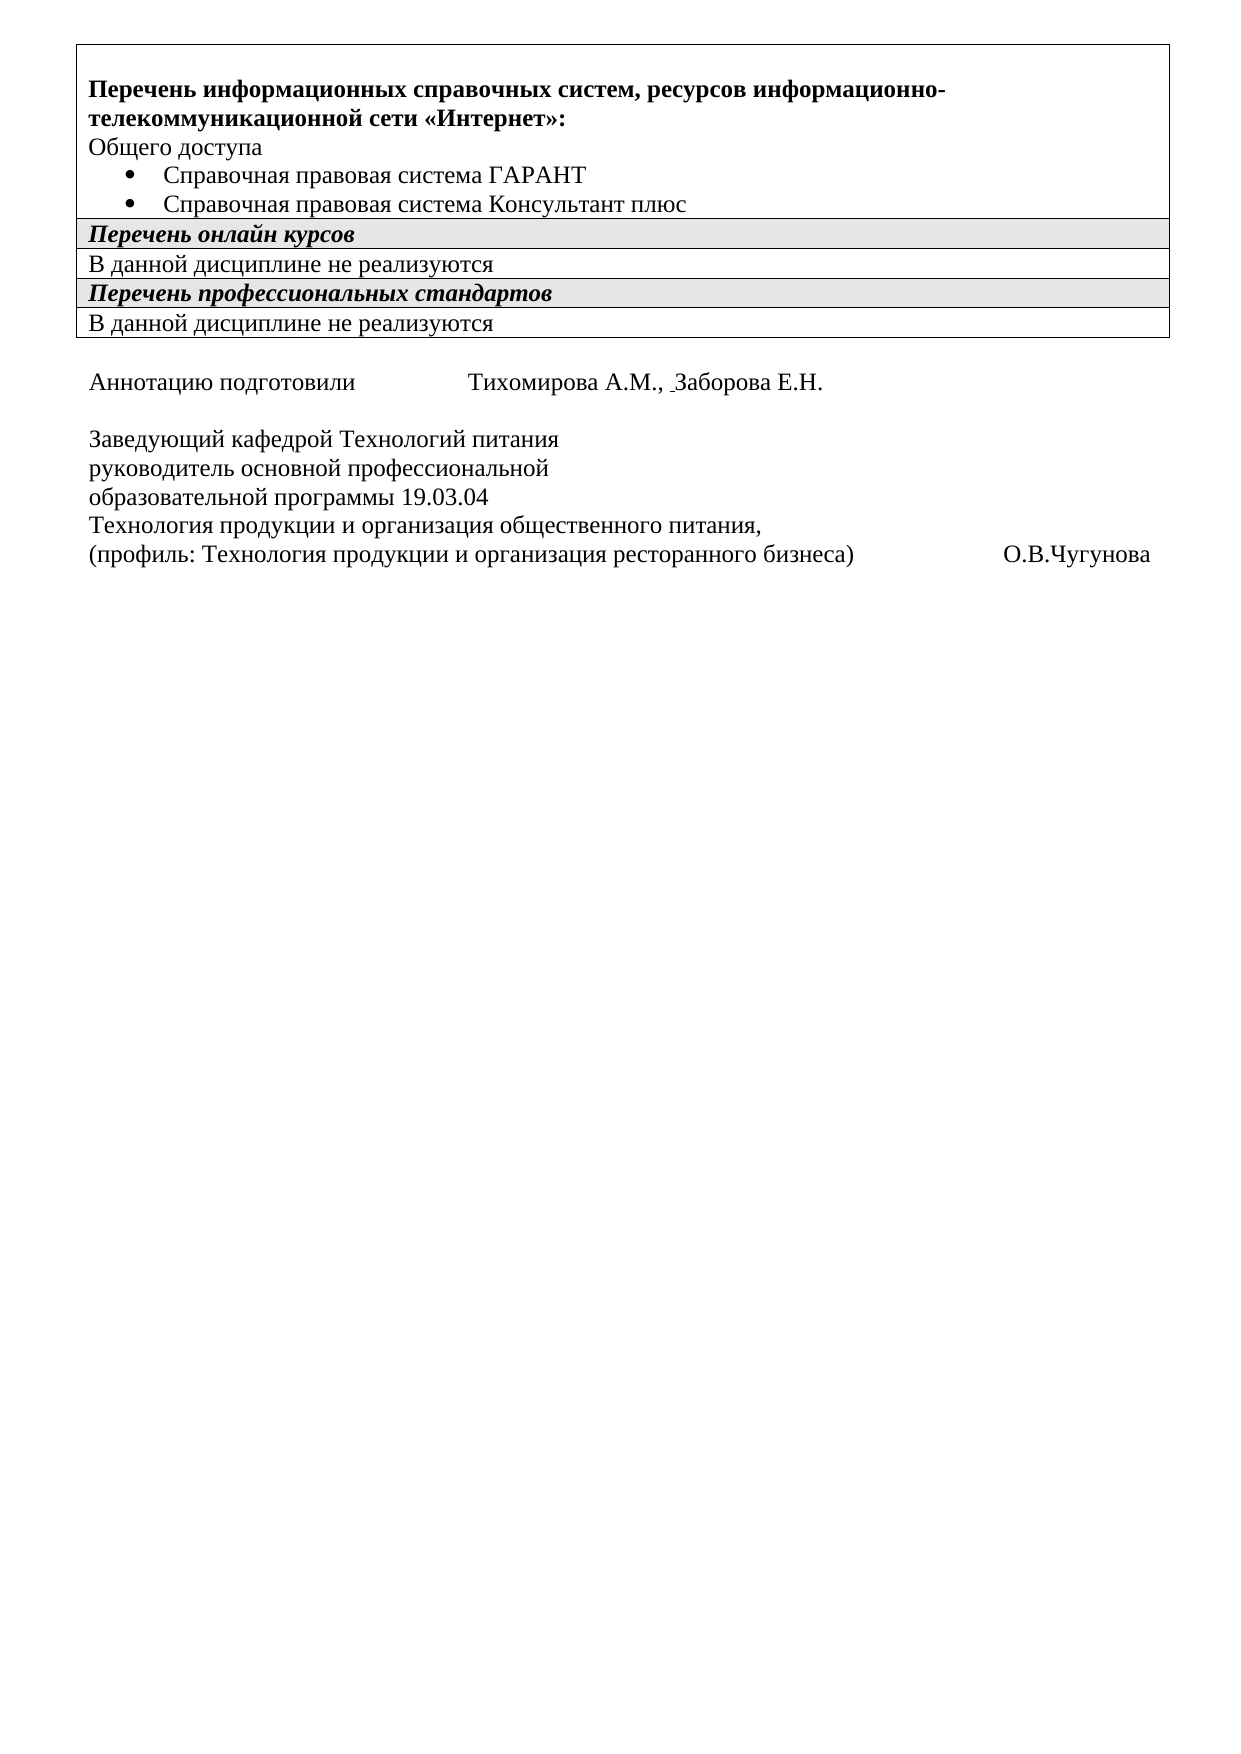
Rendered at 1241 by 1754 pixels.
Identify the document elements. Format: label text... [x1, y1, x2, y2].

text образовательной программы 19.03.04 [88, 482, 1181, 511]
table_cell В данной дисциплине не реализуются [77, 308, 1169, 337]
text руководитель основной профессиональной [88, 453, 1181, 482]
text Аннотацию подготовили Тихомирова А.М., Заборова Е.Н. [88, 367, 1181, 396]
table_cell В данной дисциплине не реализуются [77, 249, 1169, 277]
text Технология продукции и организация общественного питания, [88, 511, 1181, 539]
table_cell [77, 45, 1169, 218]
table_cell Перечень онлайн курсов [77, 219, 1169, 248]
text Заведующий кафедрой Технологий питания [88, 424, 1181, 453]
text (профиль: Технология продукции и организация ресторанного бизнеса) О.В.Чугунова [88, 539, 1181, 568]
table_cell Перечень профессиональных стандартов [77, 279, 1169, 307]
